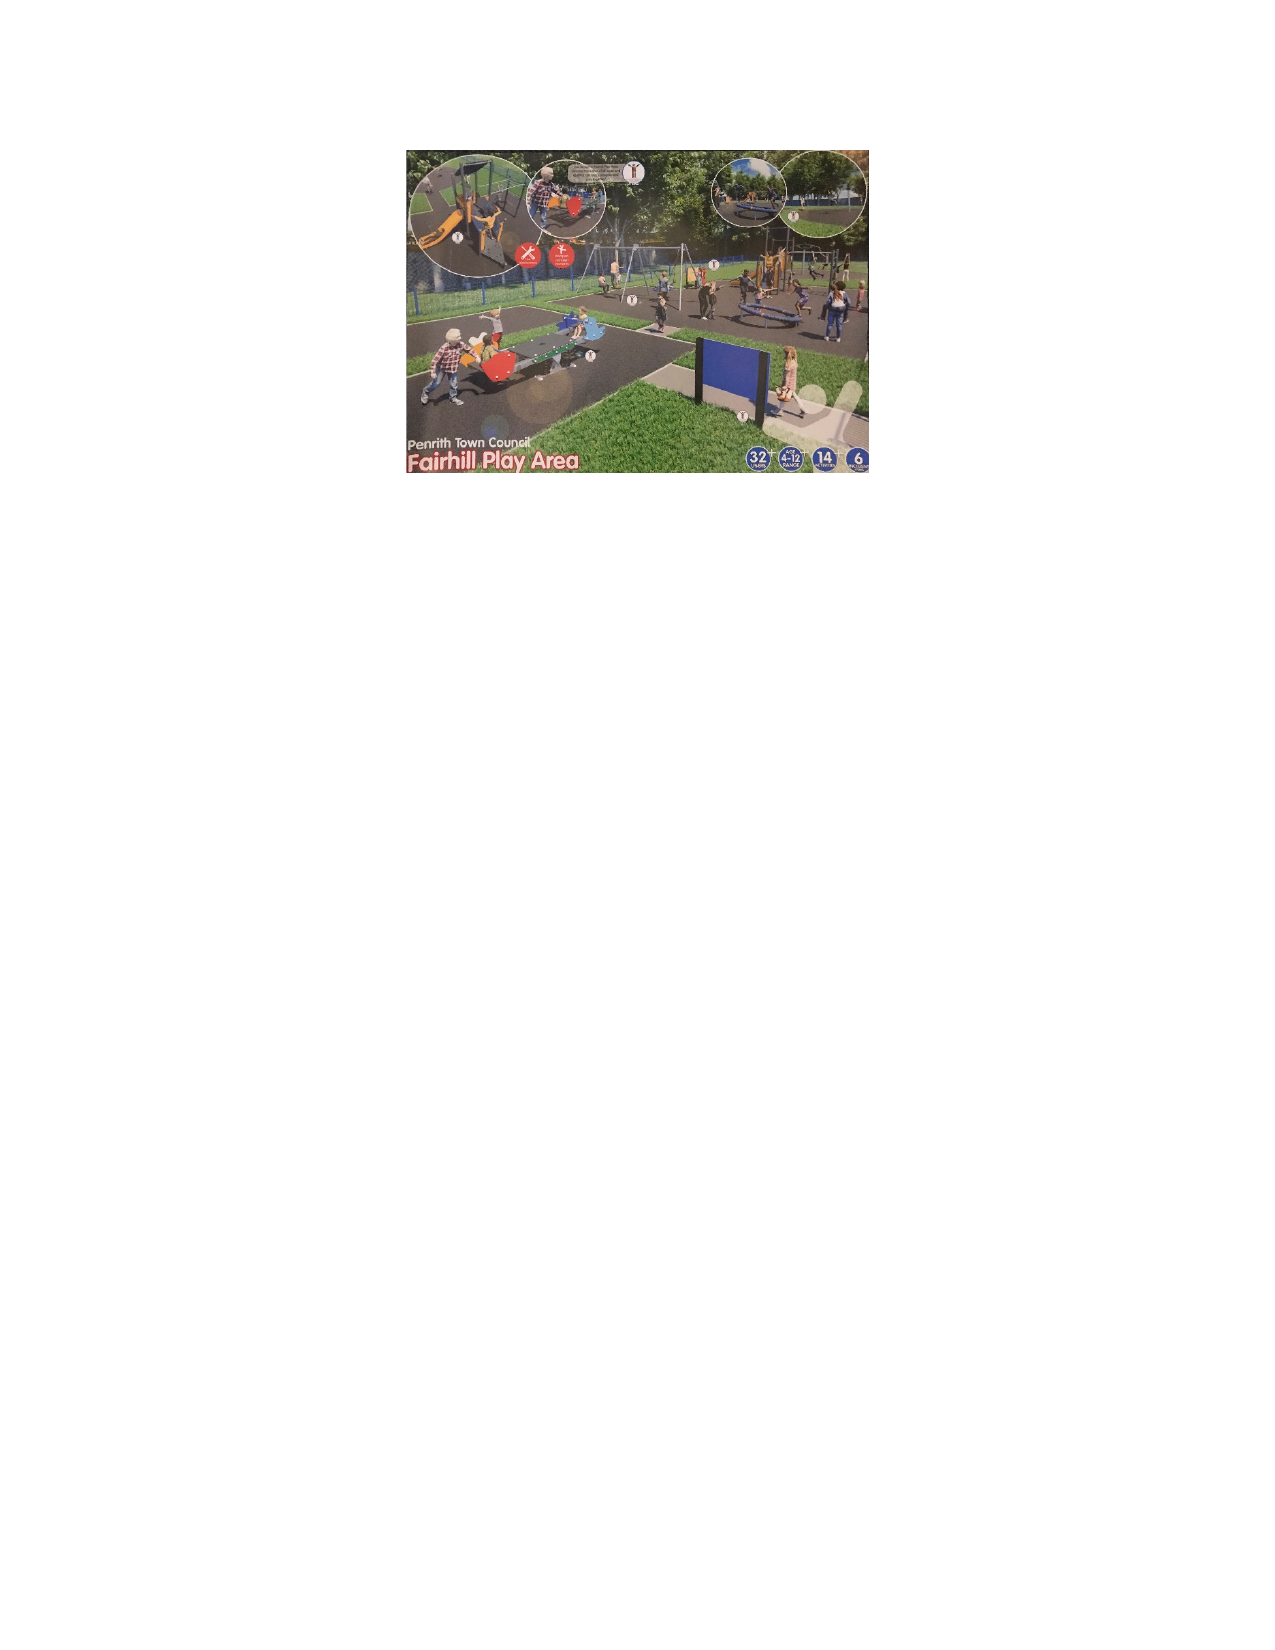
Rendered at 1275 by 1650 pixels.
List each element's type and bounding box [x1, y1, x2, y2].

picture [406, 150, 869, 473]
